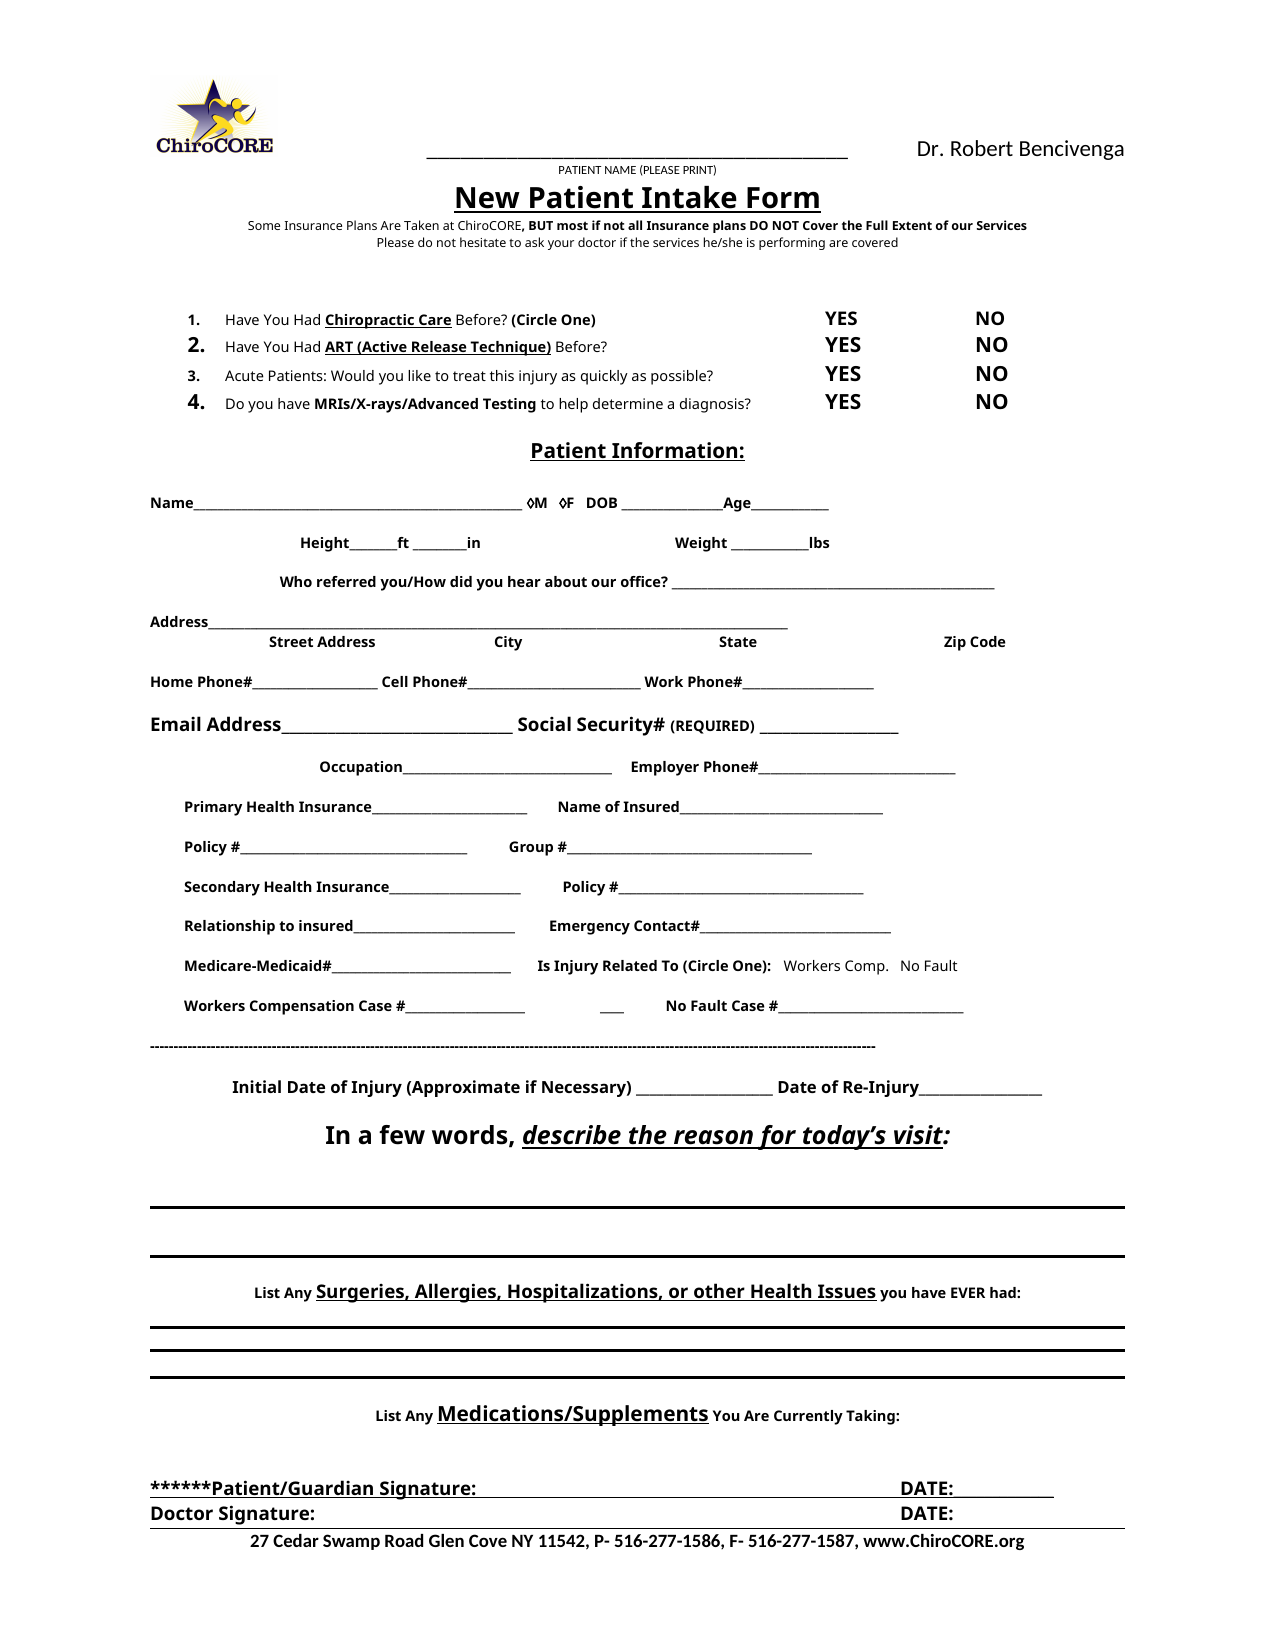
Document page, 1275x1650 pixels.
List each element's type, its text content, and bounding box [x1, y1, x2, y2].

list Have You Had ART (Active Release Technique) Before? YES NO [187, 331, 1125, 359]
text Please do not hesitate to ask your doctor if the services he/she is performing are covered [150, 234, 1125, 251]
text Height________ft _________in Weight _____________lbs [225, 532, 1125, 552]
text Street Address City State Zip Code [150, 632, 1125, 652]
text In a few words, describe the reason for today’s visit: [150, 1118, 1125, 1152]
text Name_______________________________________________________ M F DOB _________________Age_____________ [150, 493, 1125, 513]
text Primary Health Insurance__________________________ Name of Insured__________________________________ [150, 797, 1125, 817]
text Medicare-Medicaid#______________________________ Is Injury Related To (Circle One): Workers Comp. No Fault [150, 956, 1125, 976]
text Workers Compensation Case #____________________ ____ No Fault Case #_______________________________ [150, 996, 1125, 1016]
text List Any Surgeries, Allergies, Hospitalizations, or other Health Issues you have EVER had: [150, 1278, 1125, 1304]
text List Any Medications/Supplements You Are Currently Taking: [150, 1399, 1125, 1427]
list Have You Had Chiropractic Care Before? (Circle One) YES NO [187, 305, 1125, 331]
picture [150, 75, 279, 157]
text New Patient Intake Form [150, 177, 1125, 217]
text Secondary Health Insurance______________________ Policy #_________________________________________ [150, 876, 1125, 896]
text ----------------------------------------------------------------------------------------------------------------------------------------------------------- [150, 1036, 1125, 1055]
text Some Insurance Plans Are Taken at ChiroCORE, BUT most if not all Insurance plans DO NOT Cover the Full Extent of our Services [150, 217, 1125, 234]
list Do you have MRIs/X-rays/Advanced Testing to help determine a diagnosis? YES NO [187, 387, 1125, 416]
text Who referred you/How did you hear about our office? ______________________________________________________ [150, 572, 1125, 592]
text Email Address______________________________ Social Security# (REQUIRED) __________________ [150, 712, 1125, 737]
list Acute Patients: Would you like to treat this injury as quickly as possible? YES NO [187, 359, 1125, 387]
text Occupation___________________________________ Employer Phone#_________________________________ [150, 757, 1125, 777]
text Policy #______________________________________ Group #_________________________________________ [150, 837, 1125, 856]
text Address_________________________________________________________________________________________________ [150, 612, 1125, 632]
text Patient Information: [150, 436, 1125, 464]
text Initial Date of Injury (Approximate if Necessary) ____________________ Date of Re-Injury__________________ [150, 1075, 1125, 1098]
text Home Phone#_____________________ Cell Phone#_____________________________ Work Phone#______________________ [150, 672, 1125, 692]
text Relationship to insured___________________________ Emergency Contact#________________________________ [150, 916, 1125, 936]
